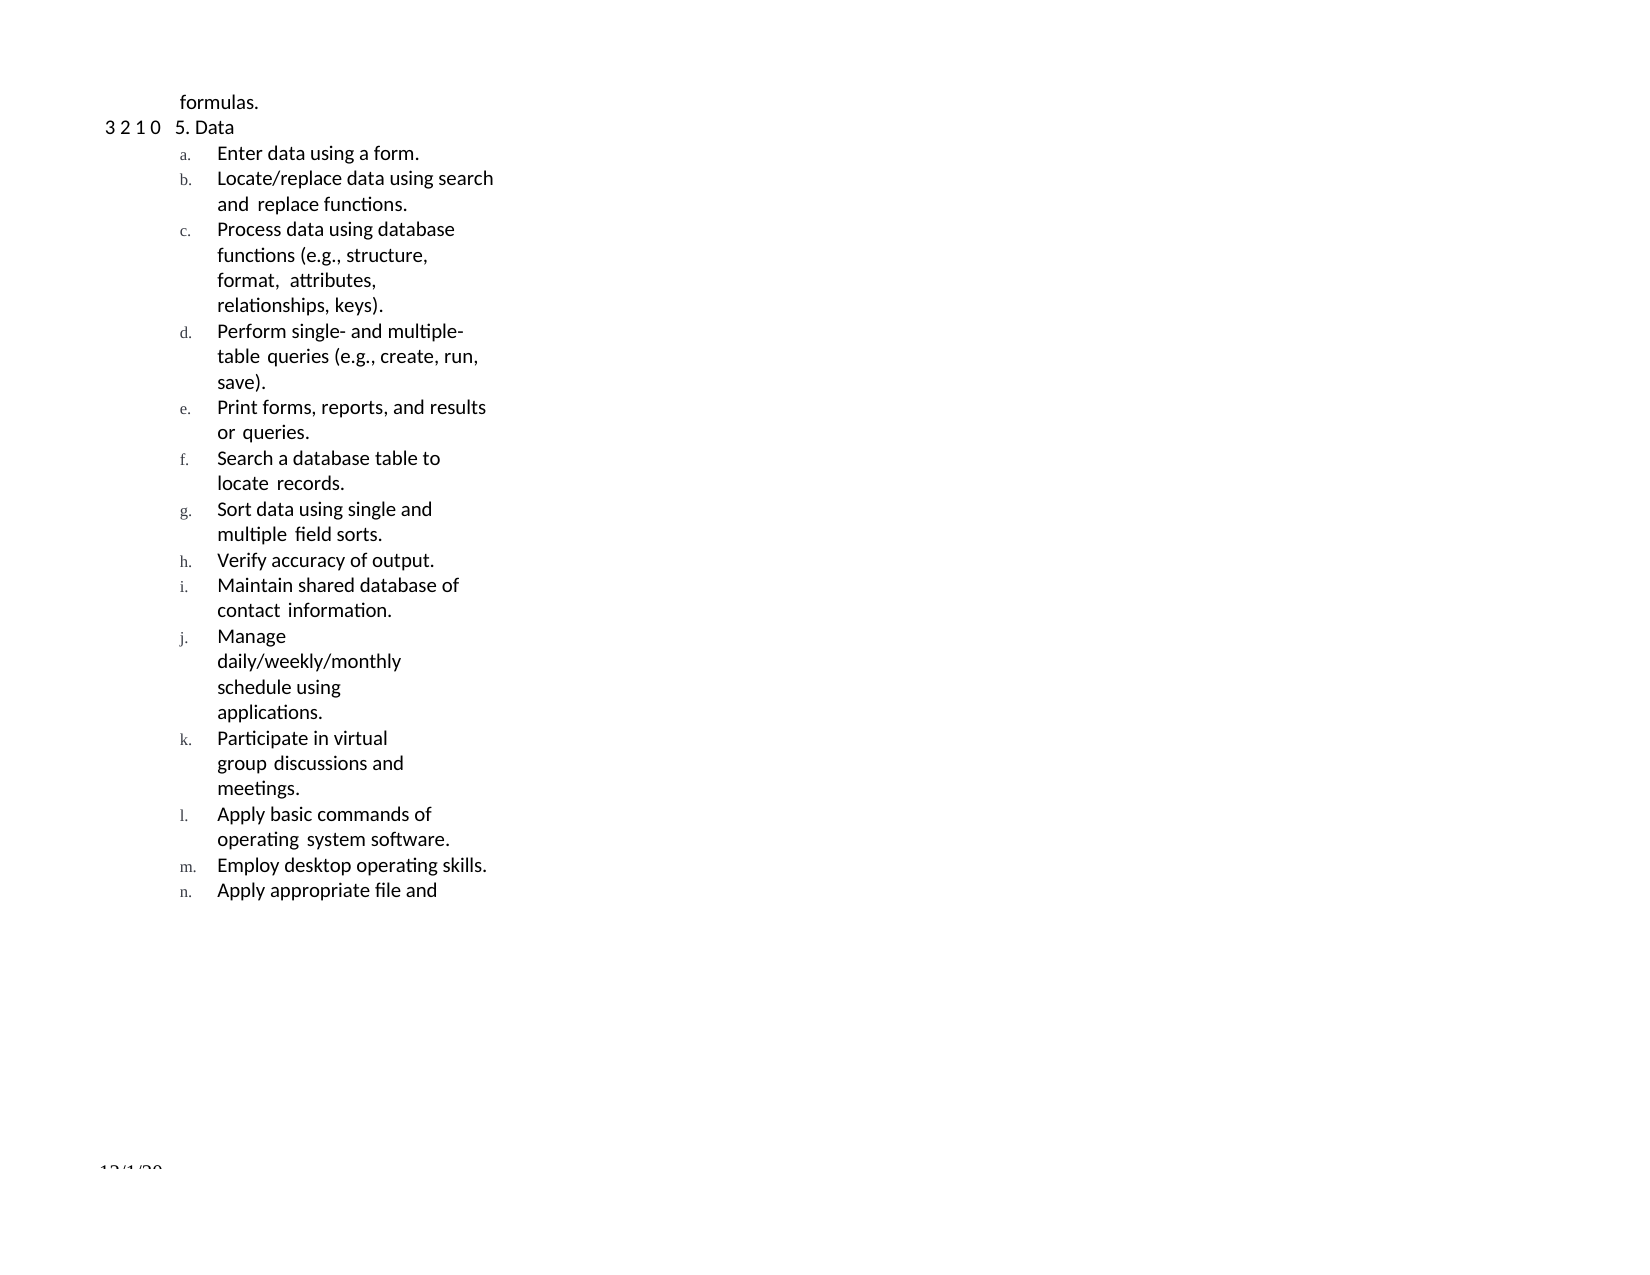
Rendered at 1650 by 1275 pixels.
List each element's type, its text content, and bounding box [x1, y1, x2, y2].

list Process data using database functions (e.g., structure, format, attributes, relationships, keys). [179, 216, 477, 318]
list Print forms, reports, and results or queries. [179, 394, 489, 445]
list Participate in virtual group discussions and meetings. [179, 725, 422, 801]
list Maintain shared database of contact information. [179, 572, 507, 623]
list Search a database table to locate records. [179, 445, 477, 496]
list Employ desktop operating skills. [179, 852, 523, 877]
list Verify accuracy of output. [179, 547, 523, 572]
text formulas. [179, 89, 523, 115]
list Enter data using a form. [179, 140, 523, 166]
list Manage daily/weekly/monthly schedule using applications. [179, 623, 433, 725]
list Apply basic commands of operating system software. [179, 801, 499, 852]
list Apply appropriate file and [179, 877, 523, 903]
list Perform single- and multiple-table queries (e.g., create, run, save). [179, 318, 488, 394]
text 3 2 1 0 5. Data [104, 115, 523, 140]
list Locate/replace data using search and replace functions. [179, 166, 512, 216]
list Sort data using single and multiple field sorts. [179, 496, 488, 547]
